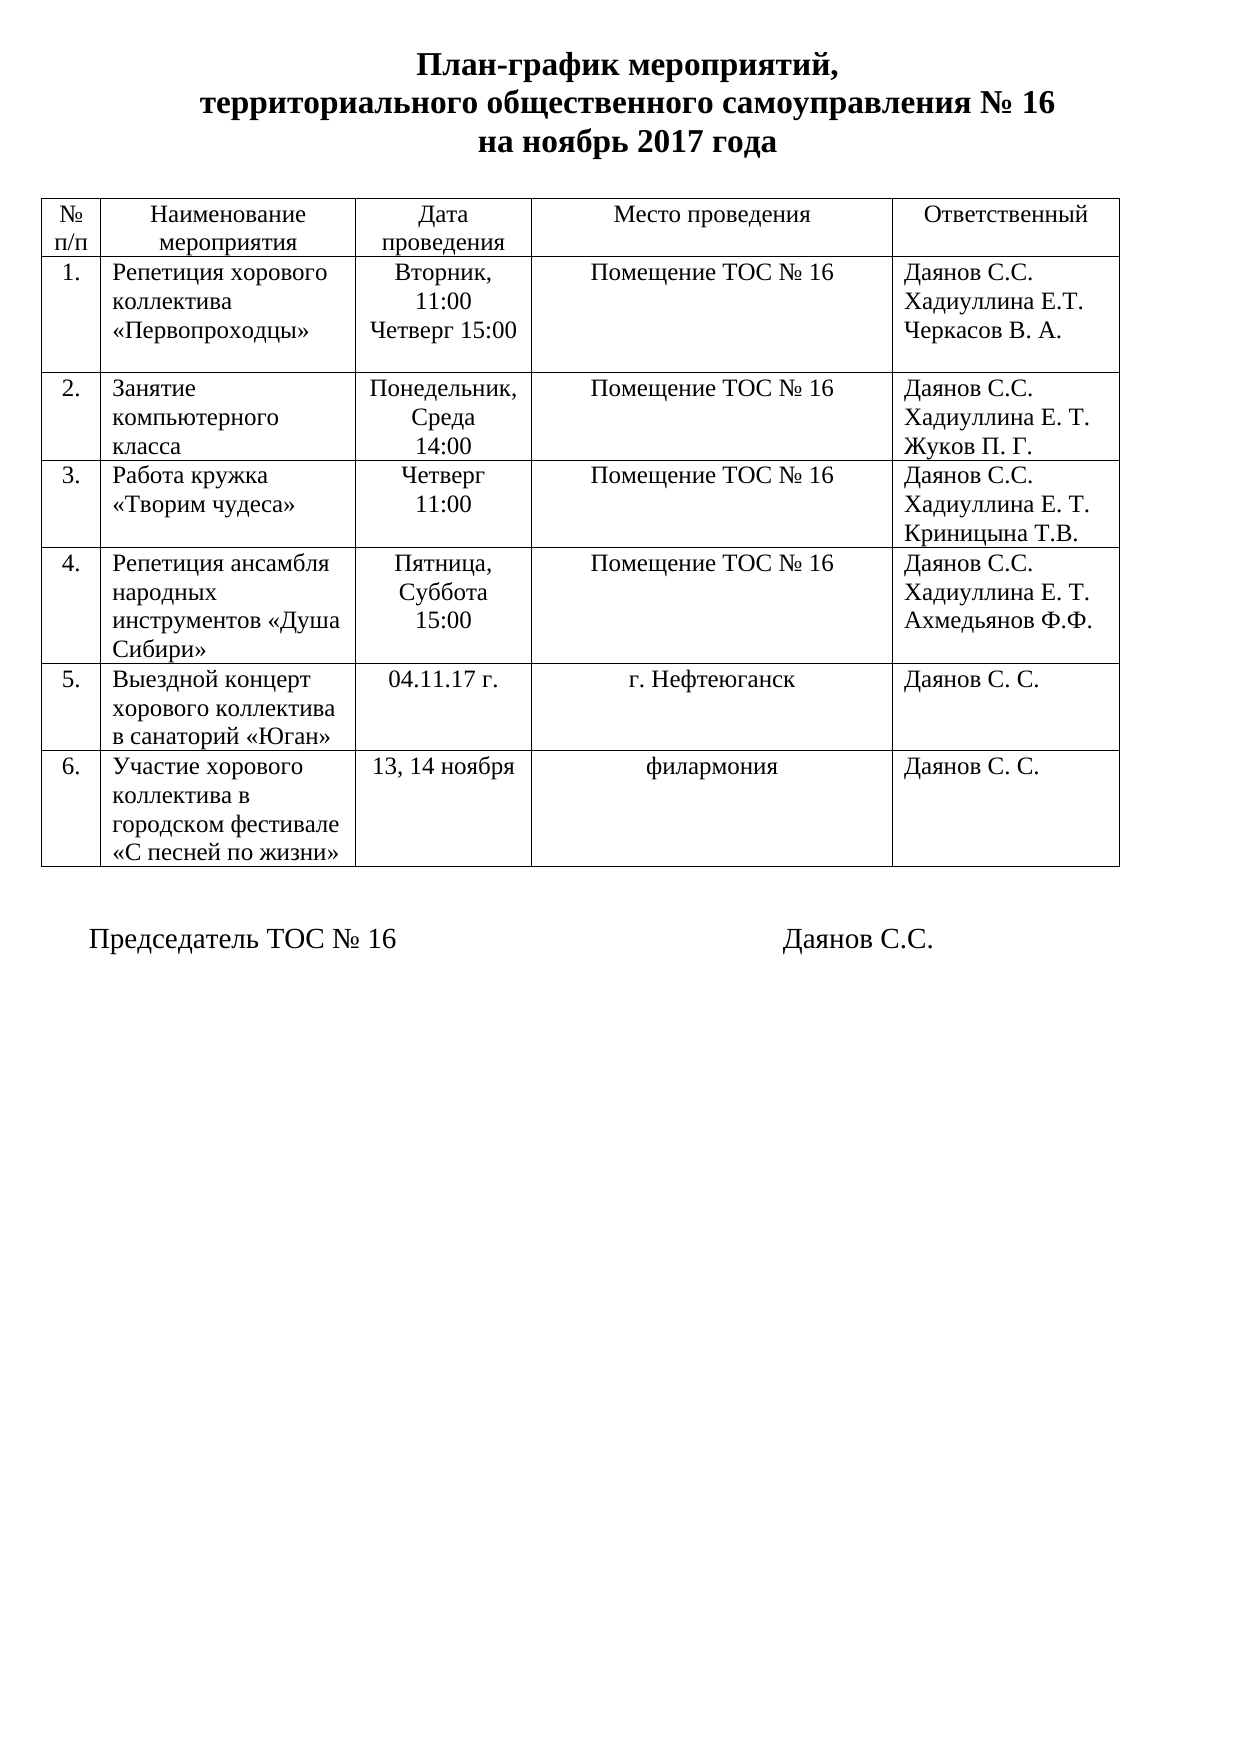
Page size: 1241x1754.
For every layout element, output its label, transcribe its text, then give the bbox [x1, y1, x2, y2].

table_cell Репетиция хорового коллектива «Первопроходцы» [101, 257, 355, 372]
text Председатель ТОС № 16 Даянов С.С. [88, 921, 1166, 955]
table_cell 6. [42, 751, 100, 866]
table_cell филармония [532, 751, 892, 866]
table_cell Вторник, 11:00 Четверг 15:00 [356, 257, 531, 372]
table_cell 2. [42, 373, 100, 459]
table_cell Помещение ТОС № 16 [532, 257, 892, 372]
table_cell 3. [42, 461, 100, 547]
table_cell 13, 14 ноября [356, 751, 531, 866]
table_cell Даянов С.С. Хадиуллина Е. Т. Жуков П. Г. [893, 373, 1119, 459]
table_cell Даянов С. С. [893, 664, 1119, 750]
table_cell 5. [42, 664, 100, 750]
table_cell Понедельник, Среда 14:00 [356, 373, 531, 459]
text на ноябрь 2017 года [88, 121, 1166, 159]
table_cell Помещение ТОС № 16 [532, 461, 892, 547]
table_cell Даянов С.С. Хадиуллина Е. Т. Ахмедьянов Ф.Ф. [893, 548, 1119, 663]
table_header Дата проведения [356, 199, 531, 256]
table_cell Выездной концерт хорового коллектива в санаторий «Юган» [101, 664, 355, 750]
table_header Место проведения [532, 199, 892, 256]
table_cell Помещение ТОС № 16 [532, 373, 892, 459]
table_cell Помещение ТОС № 16 [532, 548, 892, 663]
table_cell 04.11.17 г. [356, 664, 531, 750]
table_cell Репетиция ансамбля народных инструментов «Душа Сибири» [101, 548, 355, 663]
table_cell Даянов С.С. Хадиуллина Е. Т. Криницына Т.В. [893, 461, 1119, 547]
table_header Наименование мероприятия [101, 199, 355, 256]
table_cell Даянов С.С. Хадиуллина Е.Т. Черкасов В. А. [893, 257, 1119, 372]
table_cell Даянов С. С. [893, 751, 1119, 866]
table_cell Занятие компьютерного класса [101, 373, 355, 459]
table_cell Четверг 11:00 [356, 461, 531, 547]
text План-график мероприятий, [88, 44, 1166, 83]
table_cell Пятница, Суббота 15:00 [356, 548, 531, 663]
table_header № п/п [42, 199, 100, 256]
table_cell 1. [42, 257, 100, 372]
table_cell г. Нефтеюганск [532, 664, 892, 750]
table_cell 4. [42, 548, 100, 663]
table_header Ответственный [893, 199, 1119, 256]
text территориального общественного самоуправления № 16 [88, 83, 1166, 121]
table_cell Работа кружка «Творим чудеса» [101, 461, 355, 547]
table_cell Участие хорового коллектива в городском фестивале «С песней по жизни» [101, 751, 355, 866]
